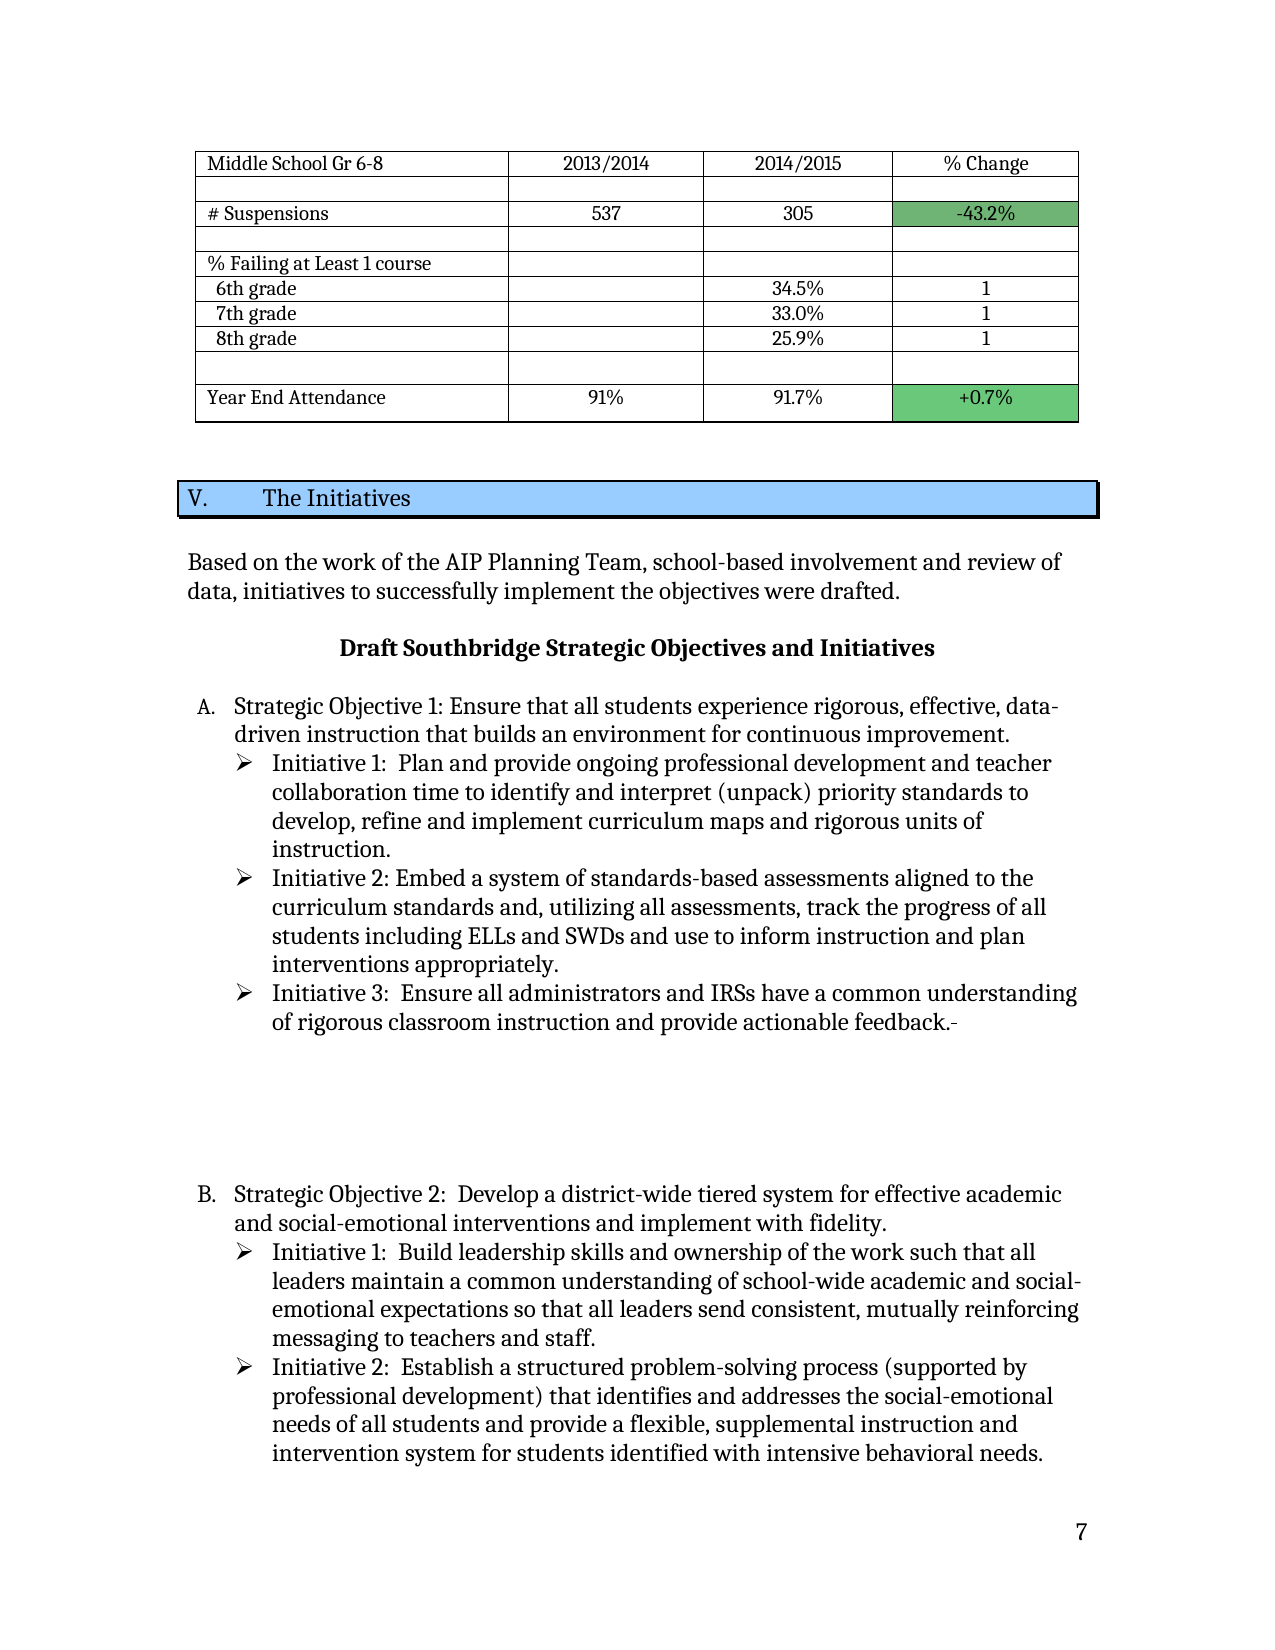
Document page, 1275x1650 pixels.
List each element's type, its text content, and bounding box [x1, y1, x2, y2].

table_cell 305 [704, 202, 892, 226]
table_cell -43.2% [893, 202, 1078, 226]
table_cell [196, 177, 508, 201]
table_cell [893, 227, 1078, 251]
table_cell [893, 352, 1078, 384]
table_cell 8th grade [196, 327, 508, 351]
table_header Middle School Gr 6-8 [196, 152, 508, 176]
table_cell Year End Attendance [196, 385, 508, 421]
table_cell +0.7% [893, 385, 1078, 421]
table_cell 537 [509, 202, 703, 226]
table_cell 6th grade [196, 277, 508, 301]
table_cell [509, 352, 703, 384]
table_cell [509, 277, 703, 301]
table_cell [704, 352, 892, 384]
table_header % Change [893, 152, 1078, 176]
table_cell 91% [509, 385, 703, 421]
table_cell 25.9% [704, 327, 892, 351]
table_cell 91.7% [704, 385, 892, 421]
table_cell [704, 177, 892, 201]
list Initiative 3: Ensure all administrators and IRSs have a common understanding of rigorous classroom instruction and provide actionable feedback. [234, 979, 1087, 1037]
text V. The Initiatives [179, 482, 1096, 515]
table_cell 7th grade [196, 302, 508, 326]
table_cell [196, 352, 508, 384]
table_cell 1 [893, 327, 1078, 351]
list Strategic Objective 2: Develop a district-wide tiered system for effective academic and social-emotional interventions and implement with fidelity. [197, 1180, 1087, 1238]
list Initiative 1: Plan and provide ongoing professional development and teacher collaboration time to identify and interpret (unpack) priority standards to develop, refine and implement curriculum maps and rigorous units of instruction. [234, 749, 1087, 864]
list Initiative 2: Embed a system of standards-based assessments aligned to the curriculum standards and, utilizing all assessments, track the progress of all students including ELLs and SWDs and use to inform instruction and plan interventions appropriately. [234, 864, 1087, 979]
table_cell % Failing at Least 1 course [196, 252, 508, 276]
list Initiative 1: Build leadership skills and ownership of the work such that all leaders maintain a common understanding of school-wide academic and social-emotional expectations so that all leaders send consistent, mutually reinforcing messaging to teachers and staff. [234, 1238, 1087, 1353]
table_cell [704, 227, 892, 251]
list Strategic Objective 1: Ensure that all students experience rigorous, effective, data-driven instruction that builds an environment for continuous improvement. [197, 692, 1087, 749]
table_cell 1 [893, 302, 1078, 326]
table_cell [893, 177, 1078, 201]
table_cell [704, 252, 892, 276]
table_cell [509, 177, 703, 201]
table_cell [196, 227, 508, 251]
table_cell [893, 252, 1078, 276]
table_cell 1 [893, 277, 1078, 301]
text Draft Southbridge Strategic Objectives and Initiatives [187, 634, 1087, 663]
table_cell 34.5% [704, 277, 892, 301]
table_cell # Suspensions [196, 202, 508, 226]
table_header 2013/2014 [509, 152, 703, 176]
list Initiative 2: Establish a structured problem-solving process (supported by professional development) that identifies and addresses the social-emotional needs of all students and provide a flexible, supplemental instruction and intervention system for students identified with intensive behavioral needs. [234, 1353, 1087, 1468]
table_cell [509, 227, 703, 251]
table_cell 33.0% [704, 302, 892, 326]
table_cell [509, 302, 703, 326]
text Based on the work of the AIP Planning Team, school-based involvement and review of data, initiatives to successfully implement the objectives were drafted. [187, 548, 1087, 605]
table_cell [509, 252, 703, 276]
table_header 2014/2015 [704, 152, 892, 176]
table_cell [509, 327, 703, 351]
